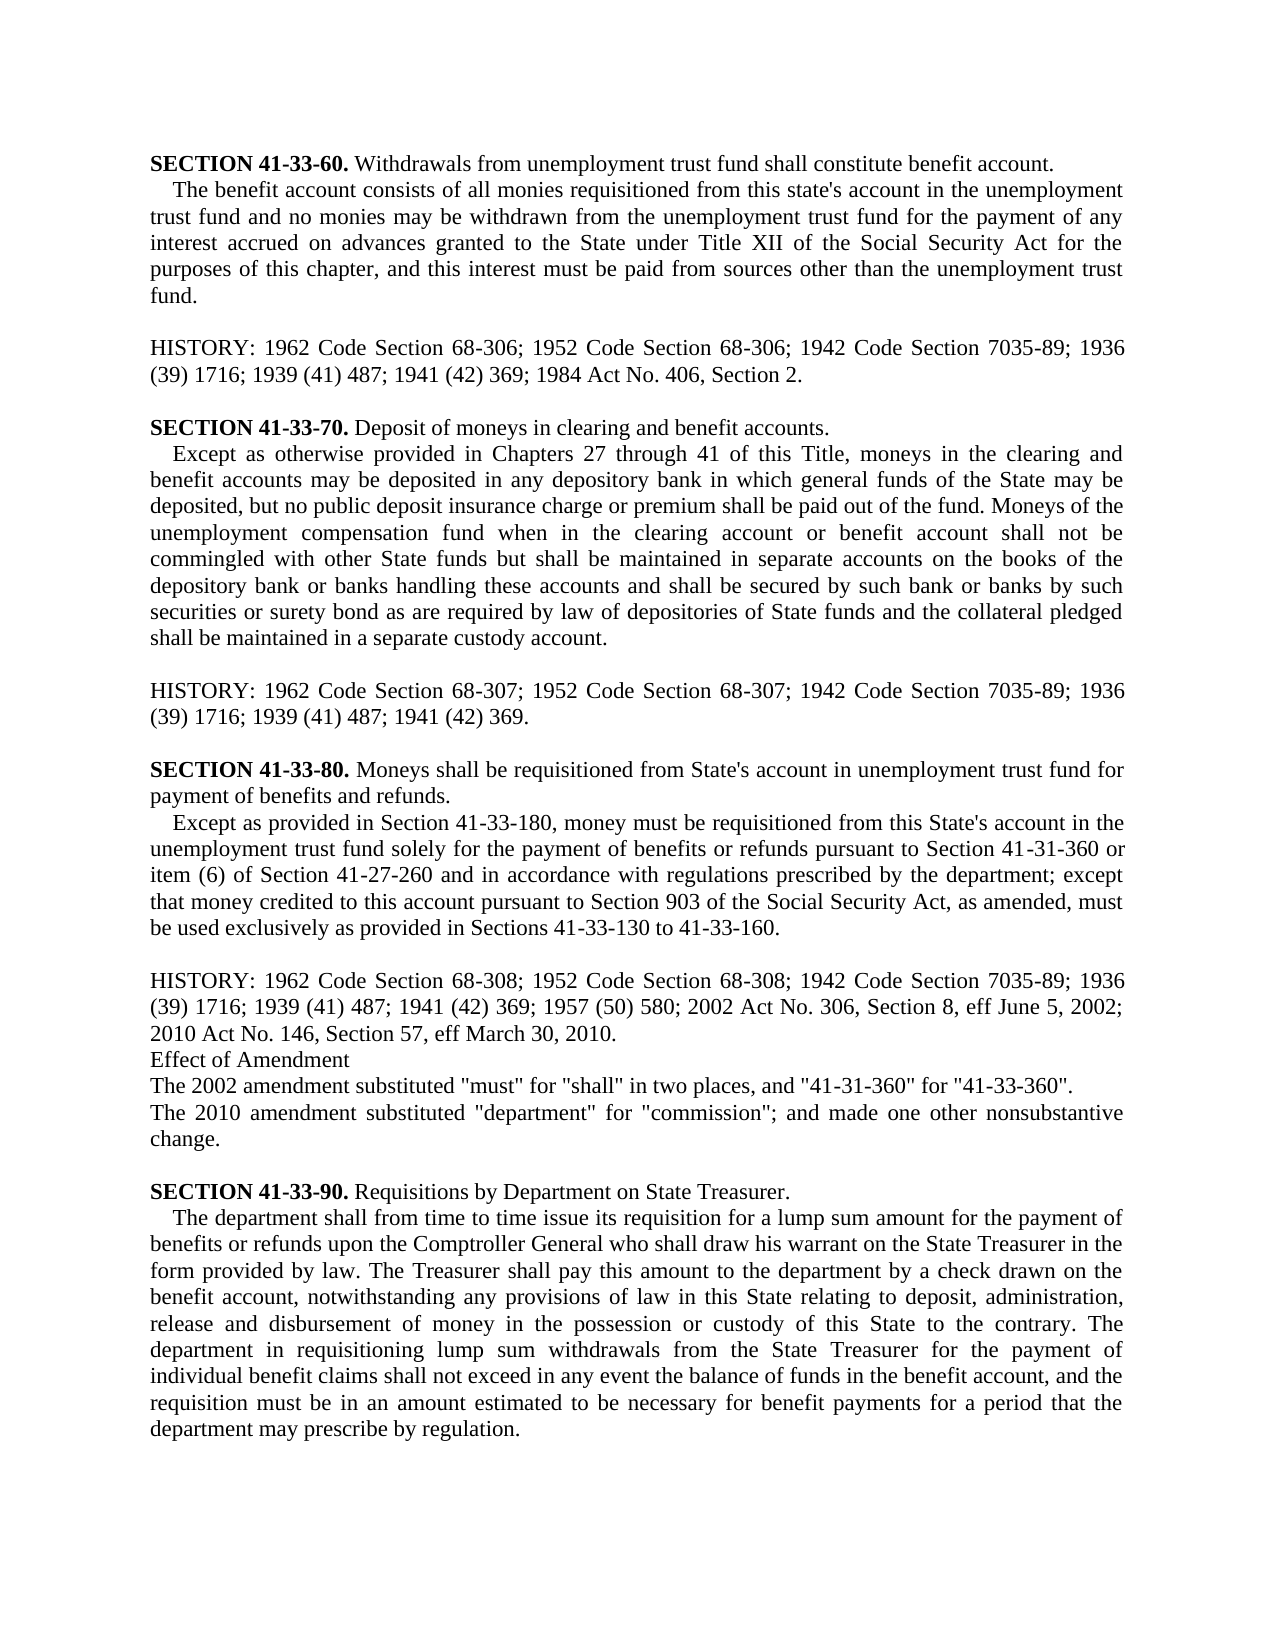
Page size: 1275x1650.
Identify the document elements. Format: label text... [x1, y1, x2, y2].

text Effect of Amendment [150, 1046, 1125, 1072]
text SECTION 41-33-60. Withdrawals from unemployment trust fund shall constitute benefit account. [150, 150, 1125, 176]
text The 2002 amendment substituted "must" for "shall" in two places, and "41-31-360" for "41-33-360". [150, 1072, 1125, 1099]
text Except as otherwise provided in Chapters 27 through 41 of this Title, moneys in the clearing and benefit accounts may be deposited in any depository bank in which general funds of the State may be deposited, but no public deposit insurance charge or premium shall be paid out of the fund. Moneys of the unemployment compensation fund when in the clearing account or benefit account shall not be commingled with other State funds but shall be maintained in separate accounts on the books of the depository bank or banks handling these accounts and shall be secured by such bank or banks by such securities or surety bond as are required by law of depositories of State funds and the collateral pledged shall be maintained in a separate custody account. [150, 440, 1125, 651]
text SECTION 41-33-90. Requisitions by Department on State Treasurer. [150, 1178, 1125, 1204]
text Except as provided in Section 41-33-180, money must be requisitioned from this State's account in the unemployment trust fund solely for the payment of benefits or refunds pursuant to Section 41-31-360 or item (6) of Section 41-27-260 and in accordance with regulations prescribed by the department; except that money credited to this account pursuant to Section 903 of the Social Security Act, as amended, must be used exclusively as provided in Sections 41-33-130 to 41-33-160. [150, 809, 1125, 941]
text SECTION 41-33-80. Moneys shall be requisitioned from State's account in unemployment trust fund for payment of benefits and refunds. [150, 756, 1125, 809]
text HISTORY: 1962 Code Section 68-306; 1952 Code Section 68-306; 1942 Code Section 7035-89; 1936 (39) 1716; 1939 (41) 487; 1941 (42) 369; 1984 Act No. 406, Section 2. [150, 334, 1125, 387]
text HISTORY: 1962 Code Section 68-307; 1952 Code Section 68-307; 1942 Code Section 7035-89; 1936 (39) 1716; 1939 (41) 487; 1941 (42) 369. [150, 677, 1125, 730]
text The 2010 amendment substituted "department" for "commission"; and made one other nonsubstantive change. [150, 1099, 1125, 1151]
text The benefit account consists of all monies requisitioned from this state's account in the unemployment trust fund and no monies may be withdrawn from the unemployment trust fund for the payment of any interest accrued on advances granted to the State under Title XII of the Social Security Act for the purposes of this chapter, and this interest must be paid from sources other than the unemployment trust fund. [150, 176, 1125, 308]
text HISTORY: 1962 Code Section 68-308; 1952 Code Section 68-308; 1942 Code Section 7035-89; 1936 (39) 1716; 1939 (41) 487; 1941 (42) 369; 1957 (50) 580; 2002 Act No. 306, Section 8, eff June 5, 2002; 2010 Act No. 146, Section 57, eff March 30, 2010. [150, 967, 1125, 1046]
text The department shall from time to time issue its requisition for a lump sum amount for the payment of benefits or refunds upon the Comptroller General who shall draw his warrant on the State Treasurer in the form provided by law. The Treasurer shall pay this amount to the department by a check drawn on the benefit account, notwithstanding any provisions of law in this State relating to deposit, administration, release and disbursement of money in the possession or custody of this State to the contrary. The department in requisitioning lump sum withdrawals from the State Treasurer for the payment of individual benefit claims shall not exceed in any event the balance of funds in the benefit account, and the requisition must be in an amount estimated to be necessary for benefit payments for a period that the department may prescribe by regulation. [150, 1204, 1125, 1441]
text SECTION 41-33-70. Deposit of moneys in clearing and benefit accounts. [150, 413, 1125, 440]
